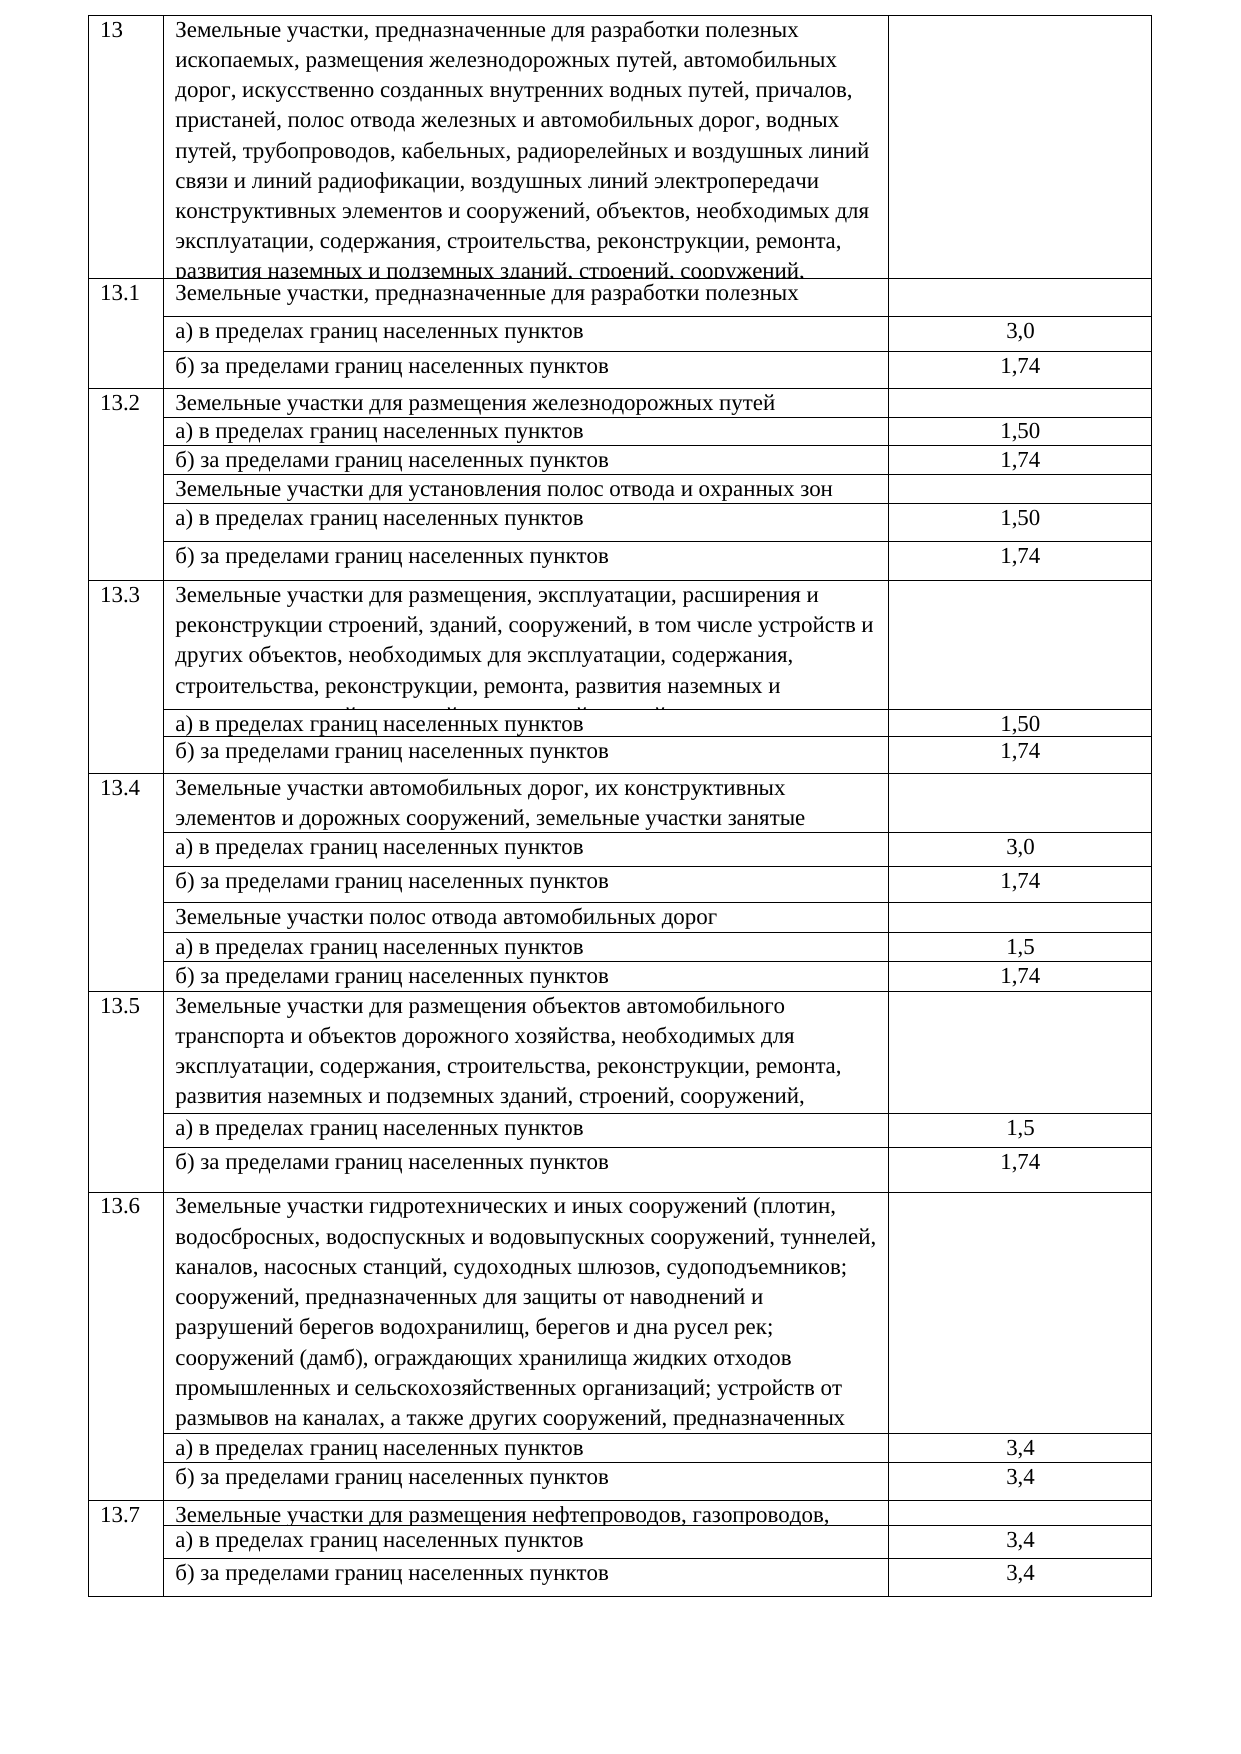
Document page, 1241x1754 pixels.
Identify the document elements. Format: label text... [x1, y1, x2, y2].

table_cell 13.3 [89, 581, 163, 773]
table_cell 13.1 [89, 279, 163, 388]
table_cell [889, 1193, 1151, 1433]
table_cell [889, 16, 1151, 278]
table_cell [889, 389, 1151, 417]
table_cell б) за пределами границ населенных пунктов [164, 962, 888, 991]
table_cell а) в пределах границ населенных пунктов [164, 1526, 888, 1558]
table_cell а) в пределах границ населенных пунктов [164, 317, 888, 351]
table_cell б) за пределами границ населенных пунктов [164, 352, 888, 388]
table_cell Земельные участки для размещения железнодорожных путей [164, 389, 888, 417]
table_cell 1,74 [889, 542, 1151, 580]
table_cell 13.7 [89, 1501, 163, 1596]
table_cell Земельные участки для размещения объектов автомобильного транспорта и объектов дорожного хозяйства, необходимых для эксплуатации, содержания, строительства, реконструкции, ремонта, развития наземных и подземных зданий, строений, сооружений, устройств [164, 992, 888, 1113]
table_cell а) в пределах границ населенных пунктов [164, 1114, 888, 1147]
table_cell Земельные участки для размещения нефтепроводов, газопроводов, иных трубопроводов [164, 1501, 888, 1525]
table_cell 1,5 [889, 1114, 1151, 1147]
table_cell а) в пределах границ населенных пунктов [164, 833, 888, 866]
table_cell 1,74 [889, 352, 1151, 388]
table_cell 3,4 [889, 1559, 1151, 1596]
table_cell [889, 992, 1151, 1113]
table_cell б) за пределами границ населенных пунктов [164, 1463, 888, 1500]
table_cell [889, 581, 1151, 709]
table_cell 1,74 [889, 446, 1151, 474]
table_cell 13.2 [89, 389, 163, 580]
table_cell б) за пределами границ населенных пунктов [164, 1148, 888, 1192]
table_cell 13 [89, 16, 163, 278]
table_cell 3,0 [889, 317, 1151, 351]
table_cell 1,50 [889, 504, 1151, 541]
table_cell Земельные участки для размещения, эксплуатации, расширения и реконструкции строений, зданий, сооружений, в том числе устройств и других объектов, необходимых для эксплуатации, содержания, строительства, реконструкции, ремонта, развития наземных и подземных зданий, строений, сооружений, устройств и других объектов железнодорожного транспорта [164, 581, 888, 709]
table_cell Земельные участки автомобильных дорог, их конструктивных элементов и дорожных сооружений, земельные участки занятые подъездными путями [164, 774, 888, 832]
table_cell 3,4 [889, 1434, 1151, 1462]
table_cell 1,50 [889, 418, 1151, 445]
table_cell 1,74 [889, 962, 1151, 991]
table_cell а) в пределах границ населенных пунктов [164, 504, 888, 541]
table_cell а) в пределах границ населенных пунктов [164, 418, 888, 445]
table_cell [889, 475, 1151, 503]
table_cell Земельные участки гидротехнических и иных сооружений (плотин, водосбросных, водоспускных и водовыпускных сооружений, туннелей, каналов, насосных станций, судоходных шлюзов, судоподъемников; сооружений, предназначенных для защиты от наводнений и разрушений берегов водохранилищ, берегов и дна русел рек; сооружений (дамб), ограждающих хранилища жидких отходов промышленных и сельскохозяйственных организаций; устройств от размывов на каналах, а также других сооружений, предназначенных для использования водных ресурсов и предотвращения вредного воздействия вод и жидких отходов) [164, 1193, 888, 1433]
table_cell 13.5 [89, 992, 163, 1192]
table_cell 1,50 [889, 710, 1151, 736]
table_cell 1,5 [889, 933, 1151, 961]
table_cell Земельные участки полос отвода автомобильных дорог [164, 903, 888, 932]
table_cell 3,4 [889, 1463, 1151, 1500]
table_cell 1,74 [889, 737, 1151, 773]
table_cell а) в пределах границ населенных пунктов [164, 710, 888, 736]
table_cell Земельные участки для установления полос отвода и охранных зон железных дорог [164, 475, 888, 503]
table_cell 1,74 [889, 1148, 1151, 1192]
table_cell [164, 1559, 888, 1596]
table_cell [889, 1501, 1151, 1525]
table_cell б) за пределами границ населенных пунктов [164, 542, 888, 580]
table_cell б) за пределами границ населенных пунктов [164, 446, 888, 474]
table_cell [889, 903, 1151, 932]
table_cell 3,0 [889, 833, 1151, 866]
table_cell 13.4 [89, 774, 163, 991]
table_cell Земельные участки, предназначенные для разработки полезных ископаемых [164, 279, 888, 316]
table_cell 13.6 [89, 1193, 163, 1500]
table_cell 1,74 [889, 867, 1151, 902]
table_cell а) в пределах границ населенных пунктов [164, 933, 888, 961]
table_cell [889, 774, 1151, 832]
table_cell 3,4 [889, 1526, 1151, 1558]
table_cell Земельные участки, предназначенные для разработки полезных ископаемых, размещения железнодорожных путей, автомобильных дорог, искусственно созданных внутренних водных путей, причалов, пристаней, полос отвода железных и автомобильных дорог, водных путей, трубопроводов, кабельных, радиорелейных и воздушных линий связи и линий радиофикации, воздушных линий электропередачи конструктивных элементов и сооружений, объектов, необходимых для эксплуатации, содержания, строительства, реконструкции, ремонта, развития наземных и подземных зданий, строений, сооружений, устройств транспорта, энергетики и связи; размещения наземных сооружений и инфраструктуры спутниковой связи, объектов космической деятельности, обороны, безопасности [164, 16, 888, 278]
table_cell а) в пределах границ населенных пунктов [164, 1434, 888, 1462]
table_cell б) за пределами границ населенных пунктов [164, 867, 888, 902]
table_cell [889, 279, 1151, 316]
table_cell б) за пределами границ населенных пунктов [164, 737, 888, 773]
